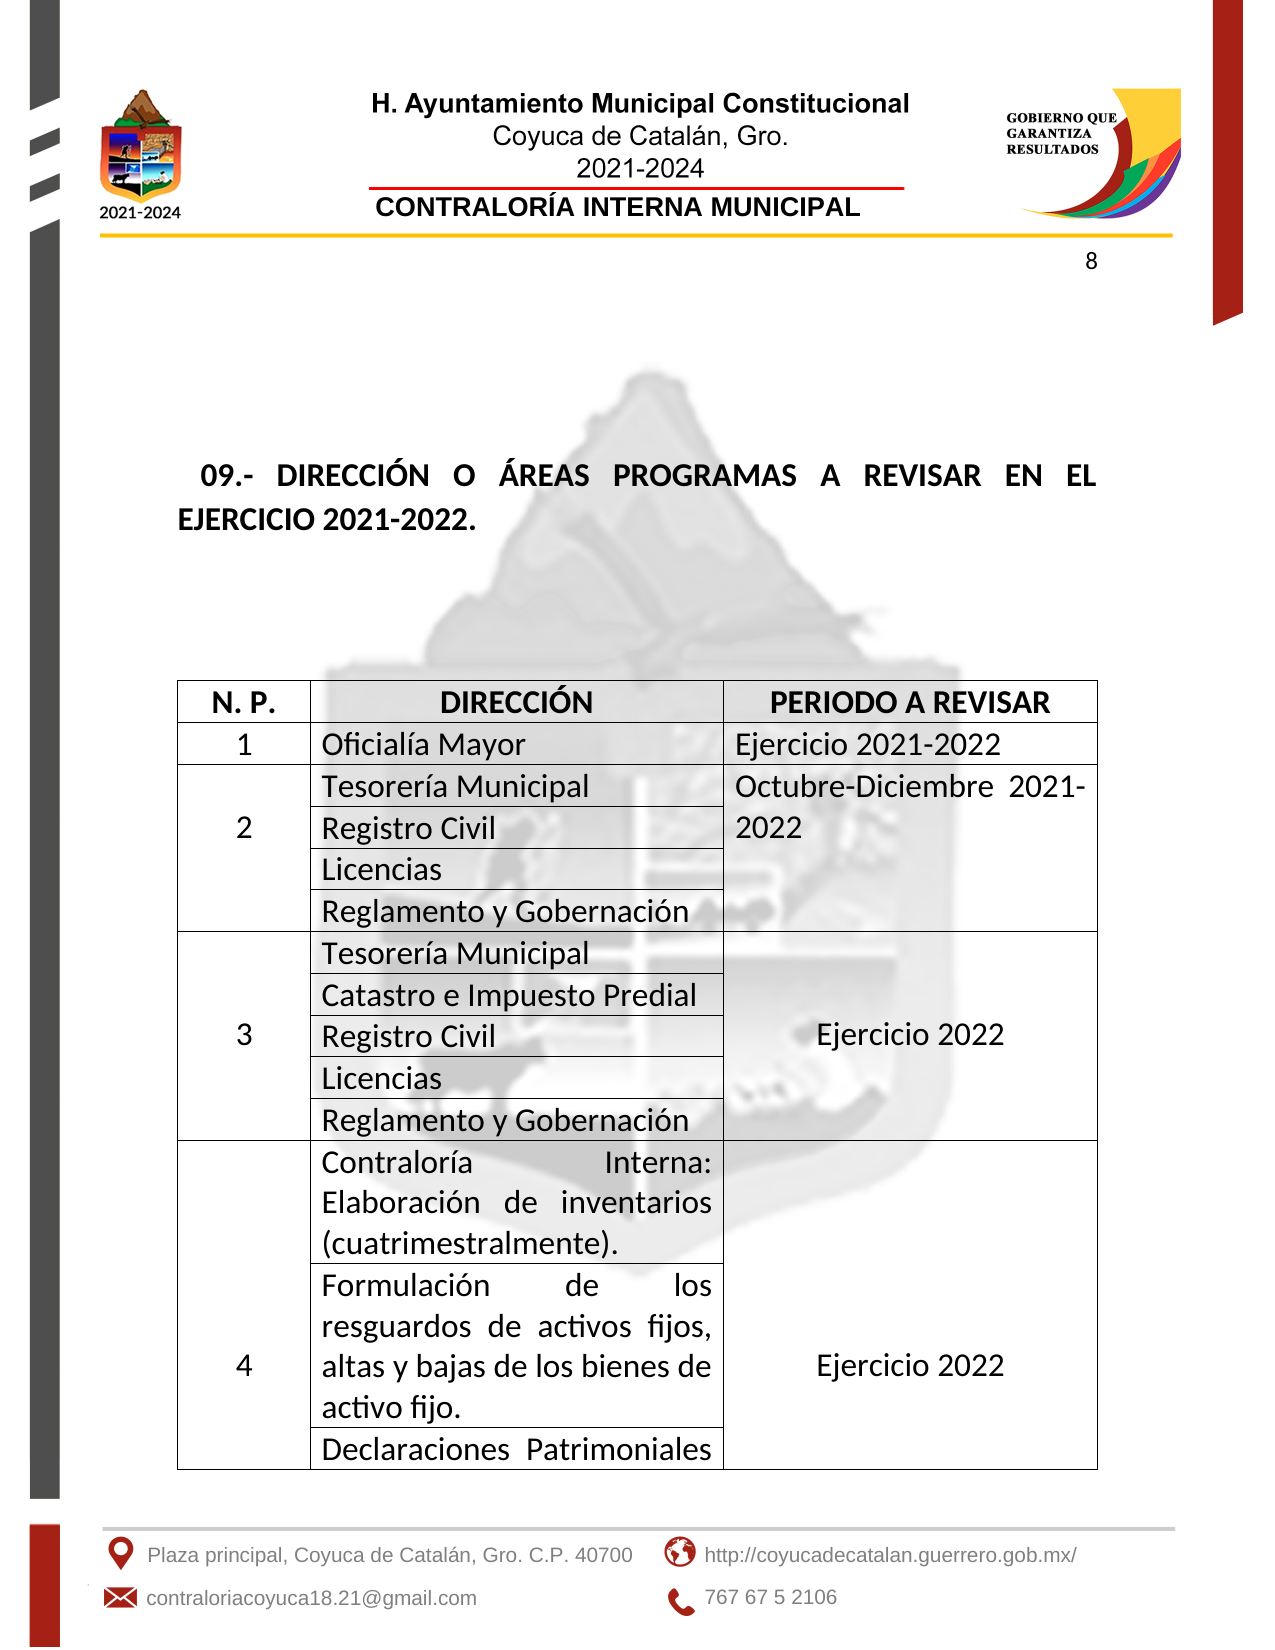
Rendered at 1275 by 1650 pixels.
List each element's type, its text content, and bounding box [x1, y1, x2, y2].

table_cell Reglamento y Gobernación [311, 1099, 723, 1140]
table_cell Registro Civil [311, 1016, 723, 1056]
table_cell Contraloría Interna: Elaboración de inventarios (cuatrimestralmente). [311, 1141, 723, 1263]
table_cell Ejercicio 2021-2022 [724, 723, 1097, 764]
picture [0, 0, 1274, 1647]
table_header DIRECCIÓN [311, 681, 723, 722]
table_cell Tesorería Municipal [311, 765, 723, 806]
table_cell Octubre-Diciembre 2021-2022 [724, 765, 1097, 931]
table_cell Catastro e Impuesto Predial [311, 974, 723, 1014]
table_cell Tesorería Municipal [311, 932, 723, 973]
table_cell Reglamento y Gobernación [311, 890, 723, 931]
text 09.- DIRECCIÓN O ÁREAS PROGRAMAS A REVISAR EN EL EJERCICIO 2021-2022. [177, 454, 1098, 539]
table_cell 1 [178, 723, 310, 764]
table_cell Formulación de los resguardos de activos fijos, altas y bajas de los bienes de activo fijo. [311, 1264, 723, 1427]
table_cell 2 [178, 765, 310, 931]
table_cell 4 4 [178, 1141, 310, 1469]
table_cell Ejercicio 2022 Ejercicio 2022 [724, 1141, 1097, 1469]
table_header N. P. [178, 681, 310, 722]
text 8 [177, 148, 1098, 276]
table_cell Oficialía Mayor [311, 723, 723, 764]
table_cell 3 [178, 932, 310, 1140]
table_cell Licencias [311, 849, 723, 889]
table_header PERIODO A REVISAR [724, 681, 1097, 722]
table_cell Registro Civil [311, 807, 723, 847]
table_cell Ejercicio 2022 [724, 932, 1097, 1140]
table_cell Licencias [311, 1057, 723, 1098]
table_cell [311, 1428, 723, 1469]
